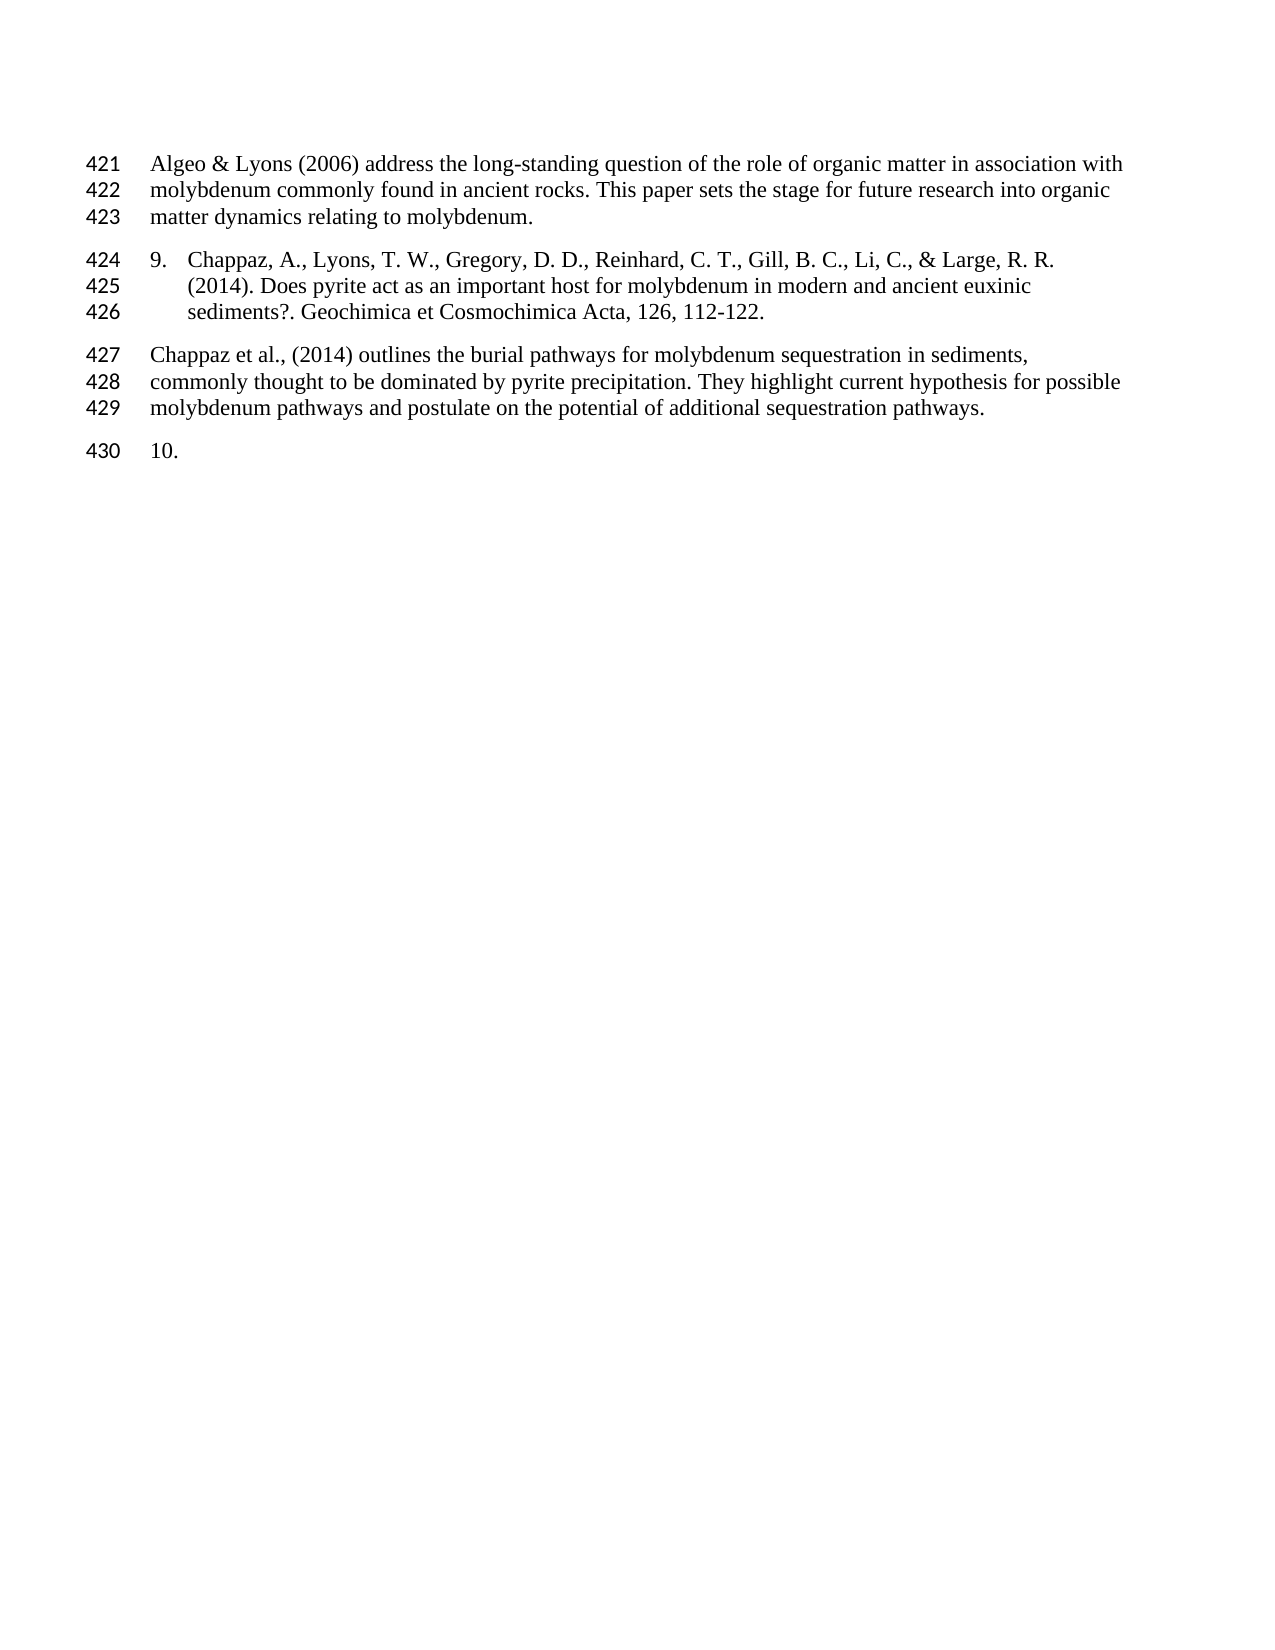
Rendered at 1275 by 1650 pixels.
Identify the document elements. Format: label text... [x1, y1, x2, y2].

list Chappaz, A., Lyons, T. W., Gregory, D. D., Reinhard, C. T., Gill, B. C., Li, C., & Large, R. R. (2014). Does pyrite act as an important host for molybdenum in modern and ancient euxinic sediments?. Geochimica et Cosmochimica Acta, 126, 112-122. [150, 246, 1125, 325]
text Algeo & Lyons (2006) address the long-standing question of the role of organic matter in association with molybdenum commonly found in ancient rocks. This paper sets the stage for future research into organic matter dynamics relating to molybdenum. [150, 150, 1125, 229]
text Chappaz et al., (2014) outlines the burial pathways for molybdenum sequestration in sediments, commonly thought to be dominated by pyrite precipitation. They highlight current hypothesis for possible molybdenum pathways and postulate on the potential of additional sequestration pathways. [150, 341, 1125, 421]
